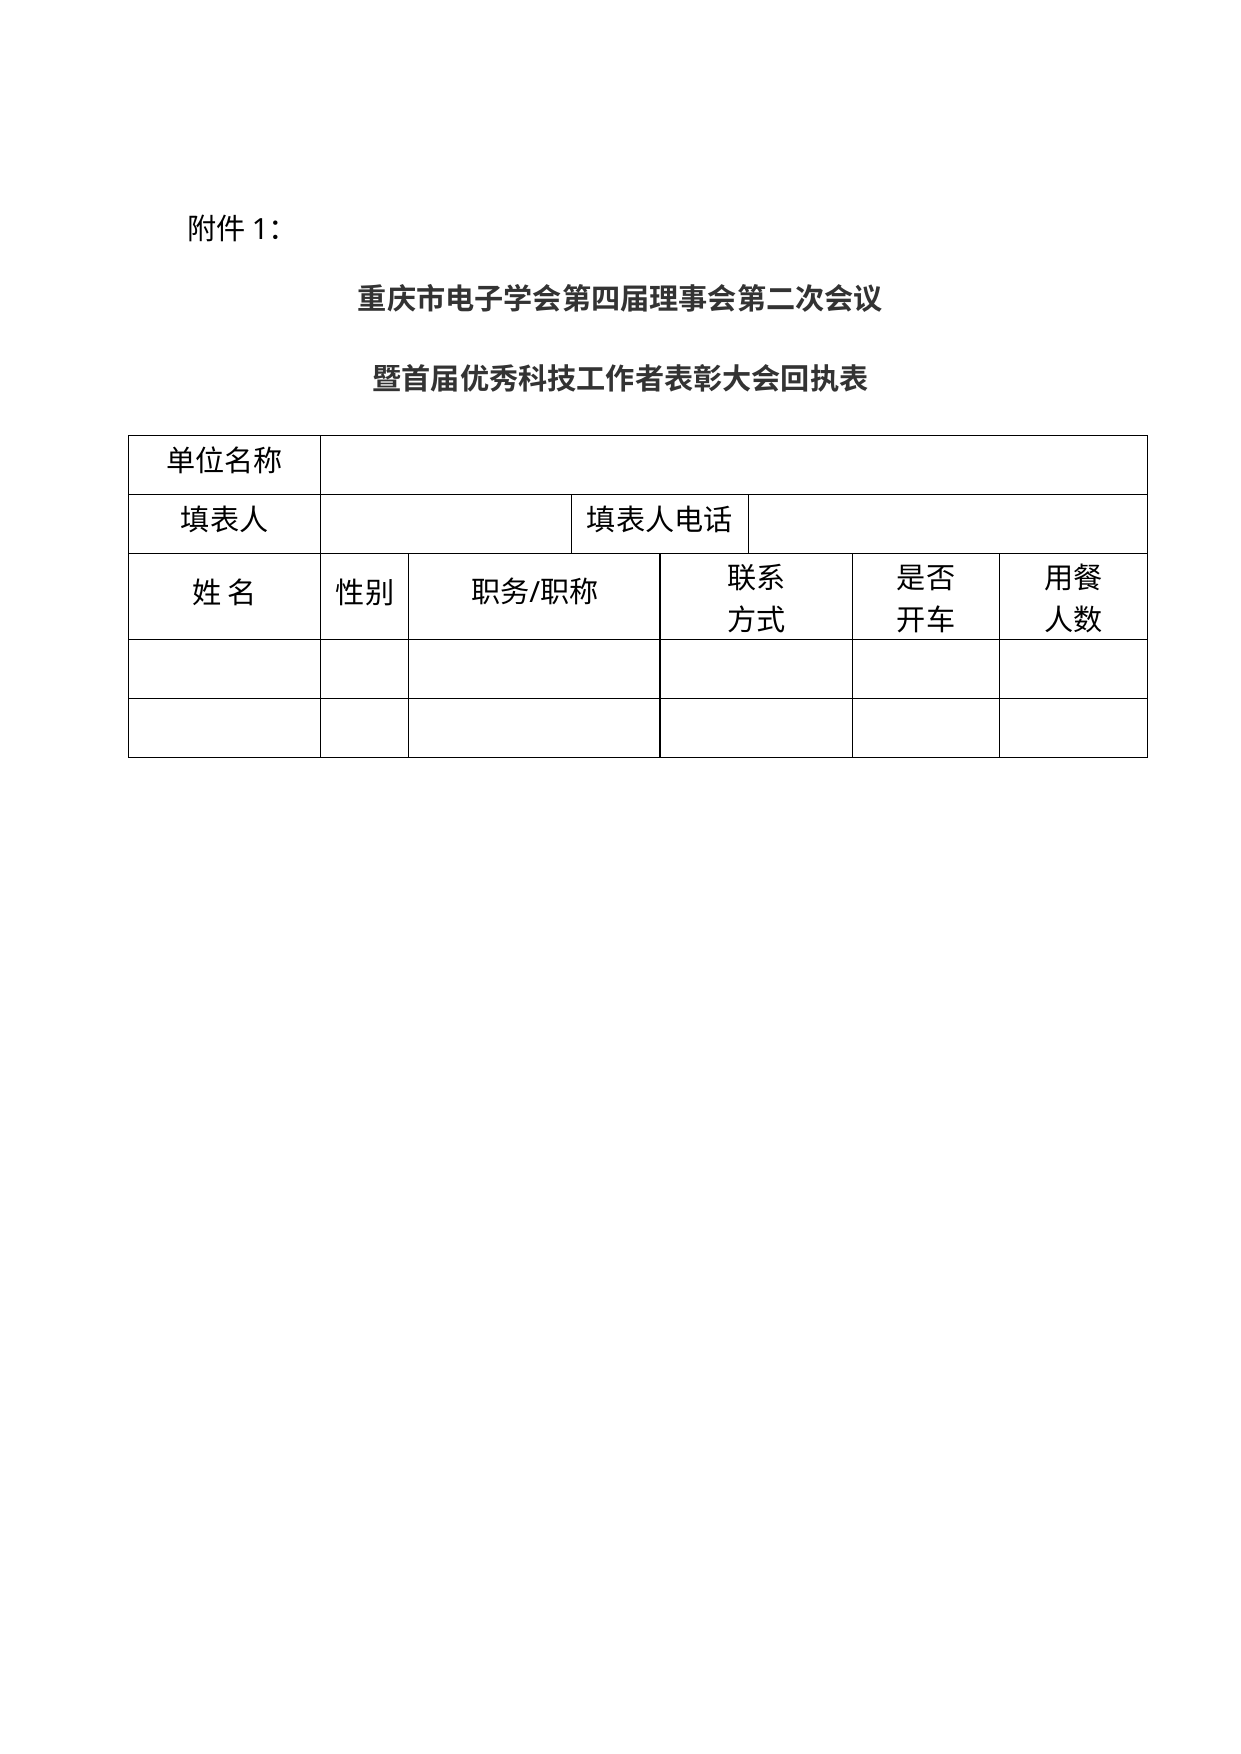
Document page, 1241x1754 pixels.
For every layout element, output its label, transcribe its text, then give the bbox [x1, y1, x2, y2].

table_cell 联系 方式 [661, 554, 852, 639]
table_cell [409, 699, 659, 757]
text 附件1： [187, 194, 1053, 259]
table_cell 姓 名 [129, 554, 320, 639]
table_cell [129, 699, 320, 757]
table_header 单位名称 [129, 436, 320, 494]
text 暨首届优秀科技工作者表彰大会回执表 [187, 355, 1053, 398]
table_cell [853, 640, 999, 698]
table_cell [321, 699, 408, 757]
table_cell [661, 640, 852, 698]
table_cell [321, 640, 408, 698]
table_cell 是否 开车 [853, 554, 999, 639]
table_cell [129, 640, 320, 698]
table_cell 职务/职称 [409, 554, 659, 639]
table_header [321, 436, 1147, 494]
table_cell [321, 495, 571, 553]
text 重庆市电子学会第四届理事会第二次会议 [187, 276, 1053, 318]
table_cell [661, 699, 852, 757]
table_cell [1000, 699, 1147, 757]
table_cell [1000, 640, 1147, 698]
table_cell 用餐 人数 [1000, 554, 1147, 639]
table_cell 性别 [321, 554, 408, 639]
table_cell [853, 699, 999, 757]
table_cell [409, 640, 659, 698]
table_cell 填表人电话 [572, 495, 748, 553]
table_cell [749, 495, 1147, 553]
table_cell 填表人 [129, 495, 320, 553]
